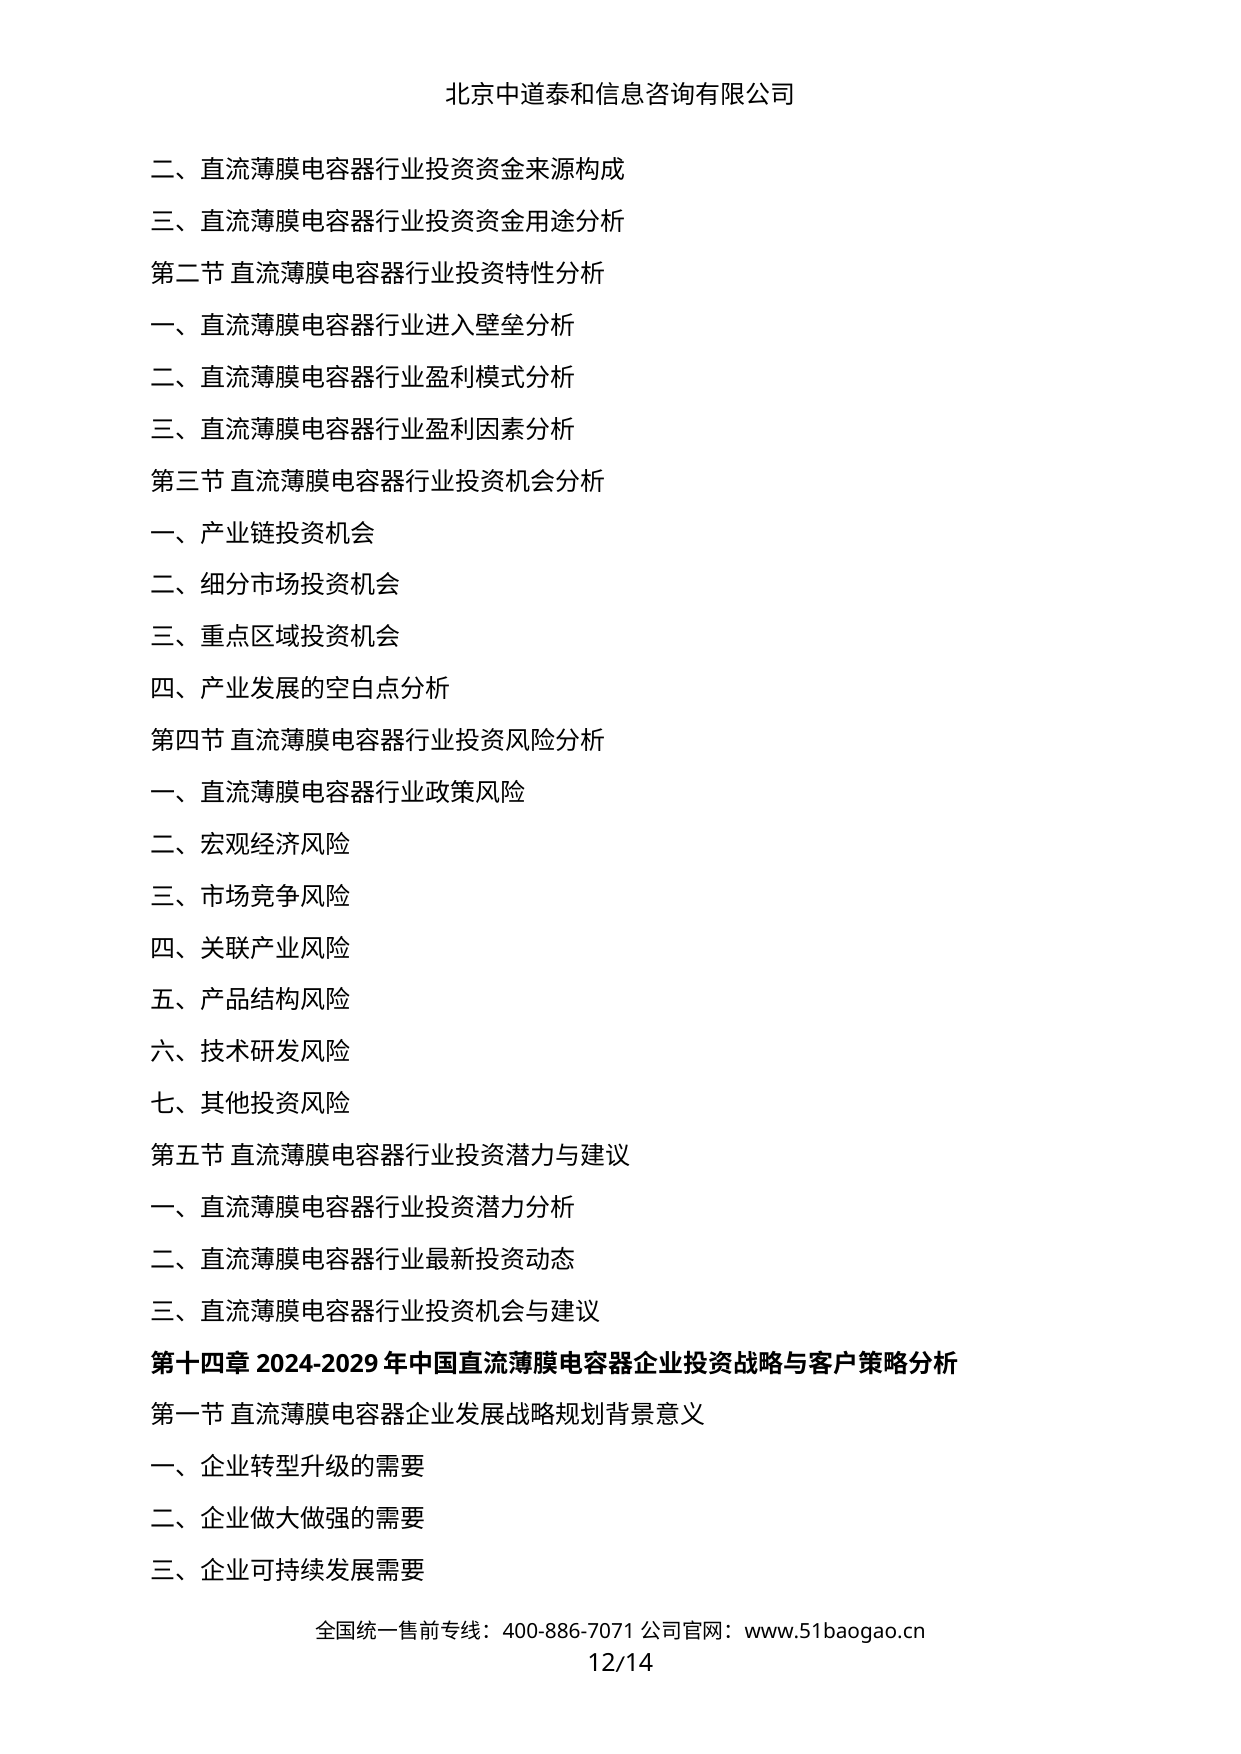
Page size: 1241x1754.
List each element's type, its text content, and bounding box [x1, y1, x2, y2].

text 第三节 直流薄膜电容器行业投资机会分析 [150, 461, 1090, 497]
text 三、企业可持续发展需要 [150, 1551, 1090, 1587]
text 第十四章 2024-2029年中国直流薄膜电容器企业投资战略与客户策略分析 [150, 1343, 1090, 1379]
text 第四节 直流薄膜电容器行业投资风险分析 [150, 721, 1090, 757]
text 三、重点区域投资机会 [150, 617, 1090, 653]
text 一、产业链投资机会 [150, 513, 1090, 549]
text 三、直流薄膜电容器行业盈利因素分析 [150, 409, 1090, 446]
text 二、直流薄膜电容器行业最新投资动态 [150, 1239, 1090, 1276]
text 五、产品结构风险 [150, 980, 1090, 1016]
text 二、企业做大做强的需要 [150, 1499, 1090, 1535]
text 二、直流薄膜电容器行业盈利模式分析 [150, 357, 1090, 394]
text 二、细分市场投资机会 [150, 565, 1090, 601]
text 第二节 直流薄膜电容器行业投资特性分析 [150, 254, 1090, 290]
text 三、市场竞争风险 [150, 876, 1090, 912]
text 一、直流薄膜电容器行业政策风险 [150, 772, 1090, 809]
text 一、企业转型升级的需要 [150, 1447, 1090, 1483]
text 一、直流薄膜电容器行业进入壁垒分析 [150, 306, 1090, 342]
text 四、产业发展的空白点分析 [150, 669, 1090, 705]
text 七、其他投资风险 [150, 1084, 1090, 1120]
text 一、直流薄膜电容器行业投资潜力分析 [150, 1187, 1090, 1224]
text 第五节 直流薄膜电容器行业投资潜力与建议 [150, 1136, 1090, 1172]
text 第一节 直流薄膜电容器企业发展战略规划背景意义 [150, 1395, 1090, 1431]
text 三、直流薄膜电容器行业投资机会与建议 [150, 1291, 1090, 1327]
text 六、技术研发风险 [150, 1032, 1090, 1068]
text 四、关联产业风险 [150, 928, 1090, 964]
text 二、直流薄膜电容器行业投资资金来源构成 [150, 150, 1090, 186]
text 三、直流薄膜电容器行业投资资金用途分析 [150, 202, 1090, 238]
text 二、宏观经济风险 [150, 824, 1090, 861]
